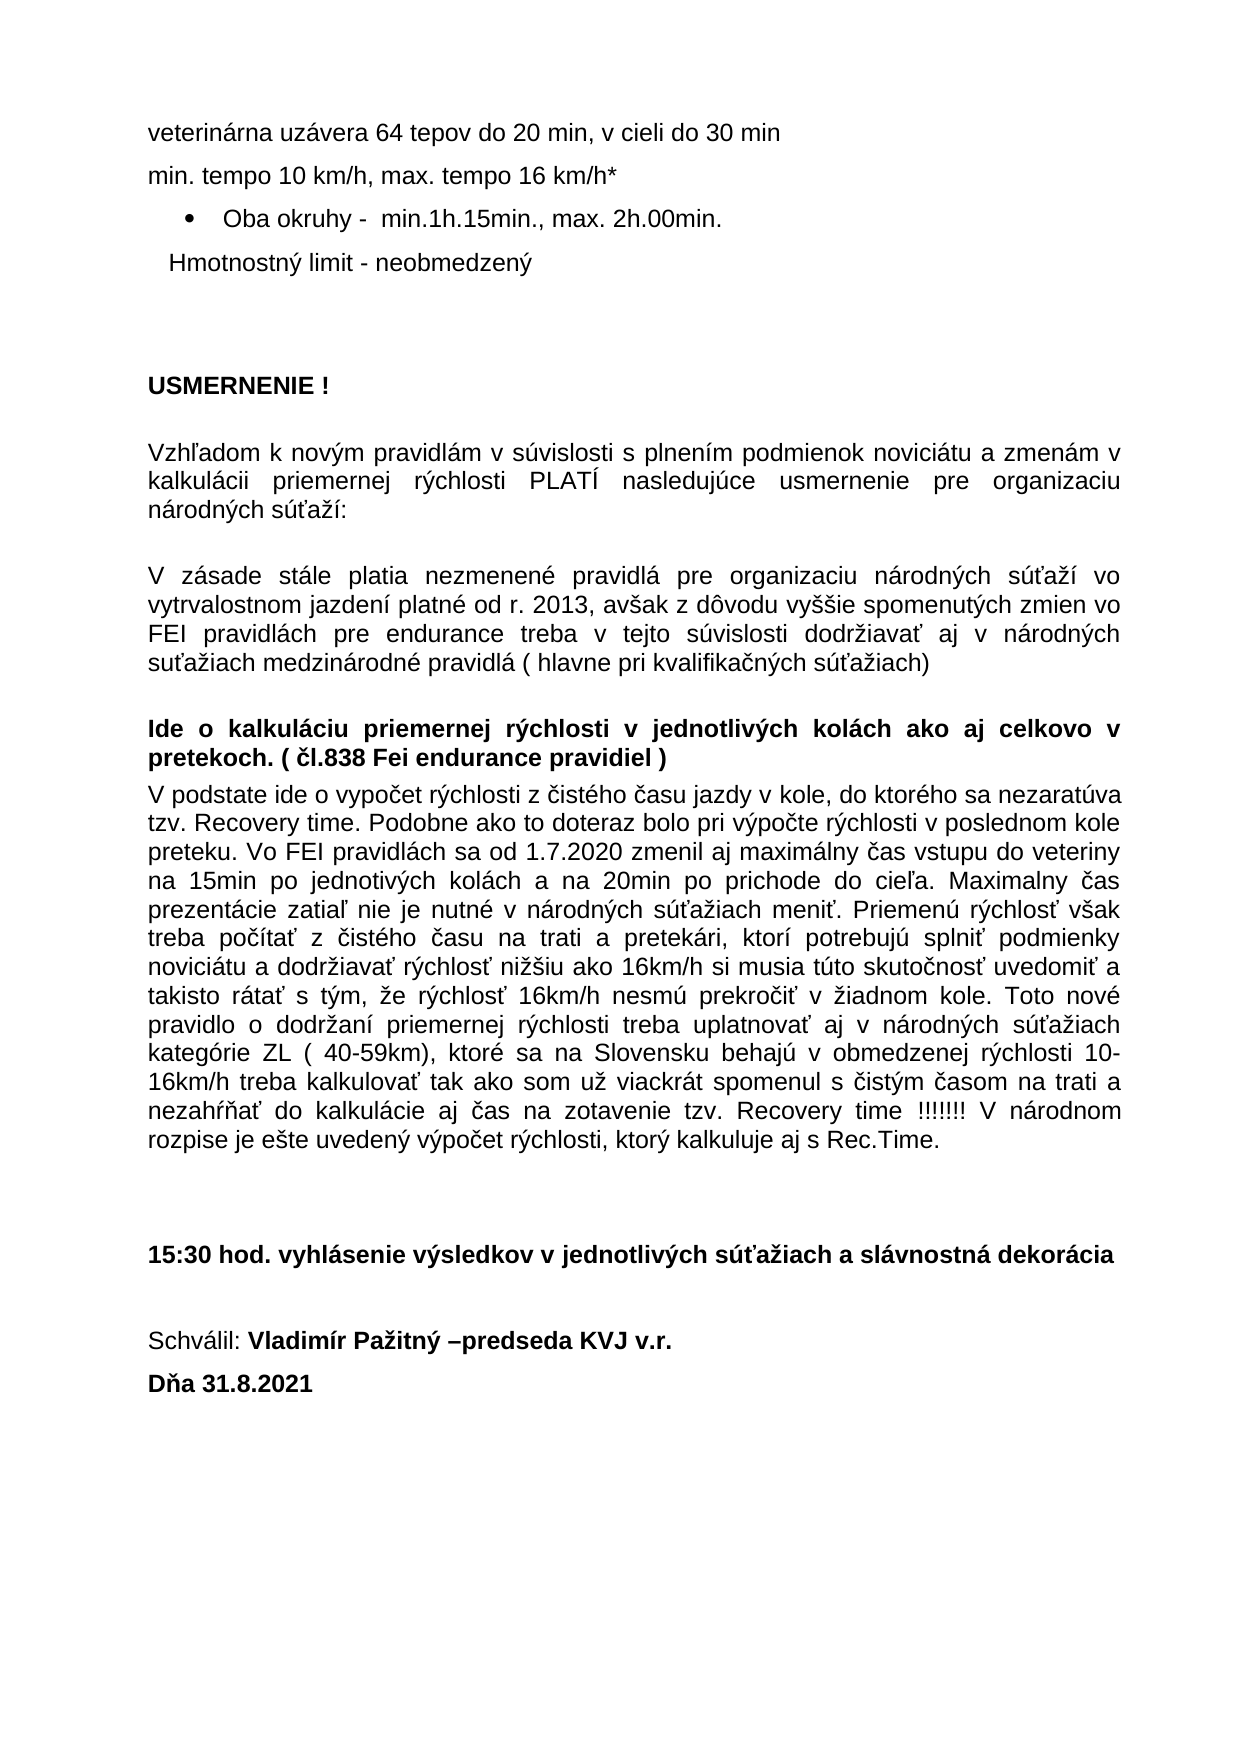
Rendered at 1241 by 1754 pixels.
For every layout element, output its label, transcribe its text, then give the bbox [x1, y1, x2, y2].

subtitle Ide o kalkuláciu priemernej rýchlosti v jednotlivých kolách ako aj celkovo v pretekoch. ( čl.838 Fei endurance pravidiel ) [148, 714, 1122, 771]
text Dňa 31.8.2021 [148, 1369, 1122, 1398]
subtitle USMERNENIE ! [148, 371, 1122, 400]
subtitle Vzhľadom k novým pravidlám v súvislosti s plnením podmienok noviciátu a zmenám v kalkulácii priemernej rýchlosti PLATÍ nasledujúce usmernenie pre organizaciu národných súťaží: [148, 438, 1122, 524]
text V podstate ide o vypočet rýchlosti z čistého času jazdy v kole, do ktorého sa nezaratúva tzv. Recovery time. Podobne ako to doteraz bolo pri výpočte rýchlosti v poslednom kole preteku. Vo FEI pravidlách sa od 1.7.2020 zmenil aj maximálny čas vstupu do veteriny na 15min po jednotivých kolách a na 20min po prichode do cieľa. Maximalny čas prezentácie zatiaľ nie je nutné v národných súťažiach meniť. Priemenú rýchlosť však treba počítať z čistého času na trati a pretekári, ktorí potrebujú splniť podmienky noviciátu a dodržiavať rýchlosť nižšiu ako 16km/h si musia túto skutočnosť uvedomiť a takisto rátať s tým, že rýchlosť 16km/h nesmú prekročiť v žiadnom kole. Toto nové pravidlo o dodržaní priemernej rýchlosti treba uplatnovať aj v národných súťažiach kategórie ZL ( 40-59km), ktoré sa na Slovensku behajú v obmedzenej rýchlosti 10-16km/h treba kalkulovať tak ako som už viackrát spomenul s čistým časom na trati a nezahŕňať do kalkulácie aj čas na zotavenie tzv. Recovery time !!!!!!! V národnom rozpise je ešte uvedený výpočet rýchlosti, ktorý kalkuluje aj s Rec.Time. [148, 780, 1122, 1153]
text 15:30 hod. vyhlásenie výsledkov v jednotlivých súťažiach a slávnostná dekorácia [148, 1240, 1122, 1268]
text Schválil: Vladimír Pažitný –predseda KVJ v.r. [148, 1326, 1122, 1355]
text Hmotnostný limit - neobmedzený [148, 248, 1122, 276]
list Oba okruhy - min.1h.15min., max. 2h.00min. [185, 204, 1122, 233]
subtitle V zásade stále platia nezmenené pravidlá pre organizaciu národných súťaží vo vytrvalostnom jazdení platné od r. 2013, avšak z dôvodu vyššie spomenutých zmien vo FEI pravidlách pre endurance treba v tejto súvislosti dodržiavať aj v národných suťažiach medzinárodné pravidlá ( hlavne pri kvalifikačných súťažiach) [148, 561, 1122, 676]
text min. tempo 10 km/h, max. tempo 16 km/h* [148, 161, 1122, 190]
text veterinárna uzávera 64 tepov do 20 min, v cieli do 30 min [148, 118, 1122, 147]
